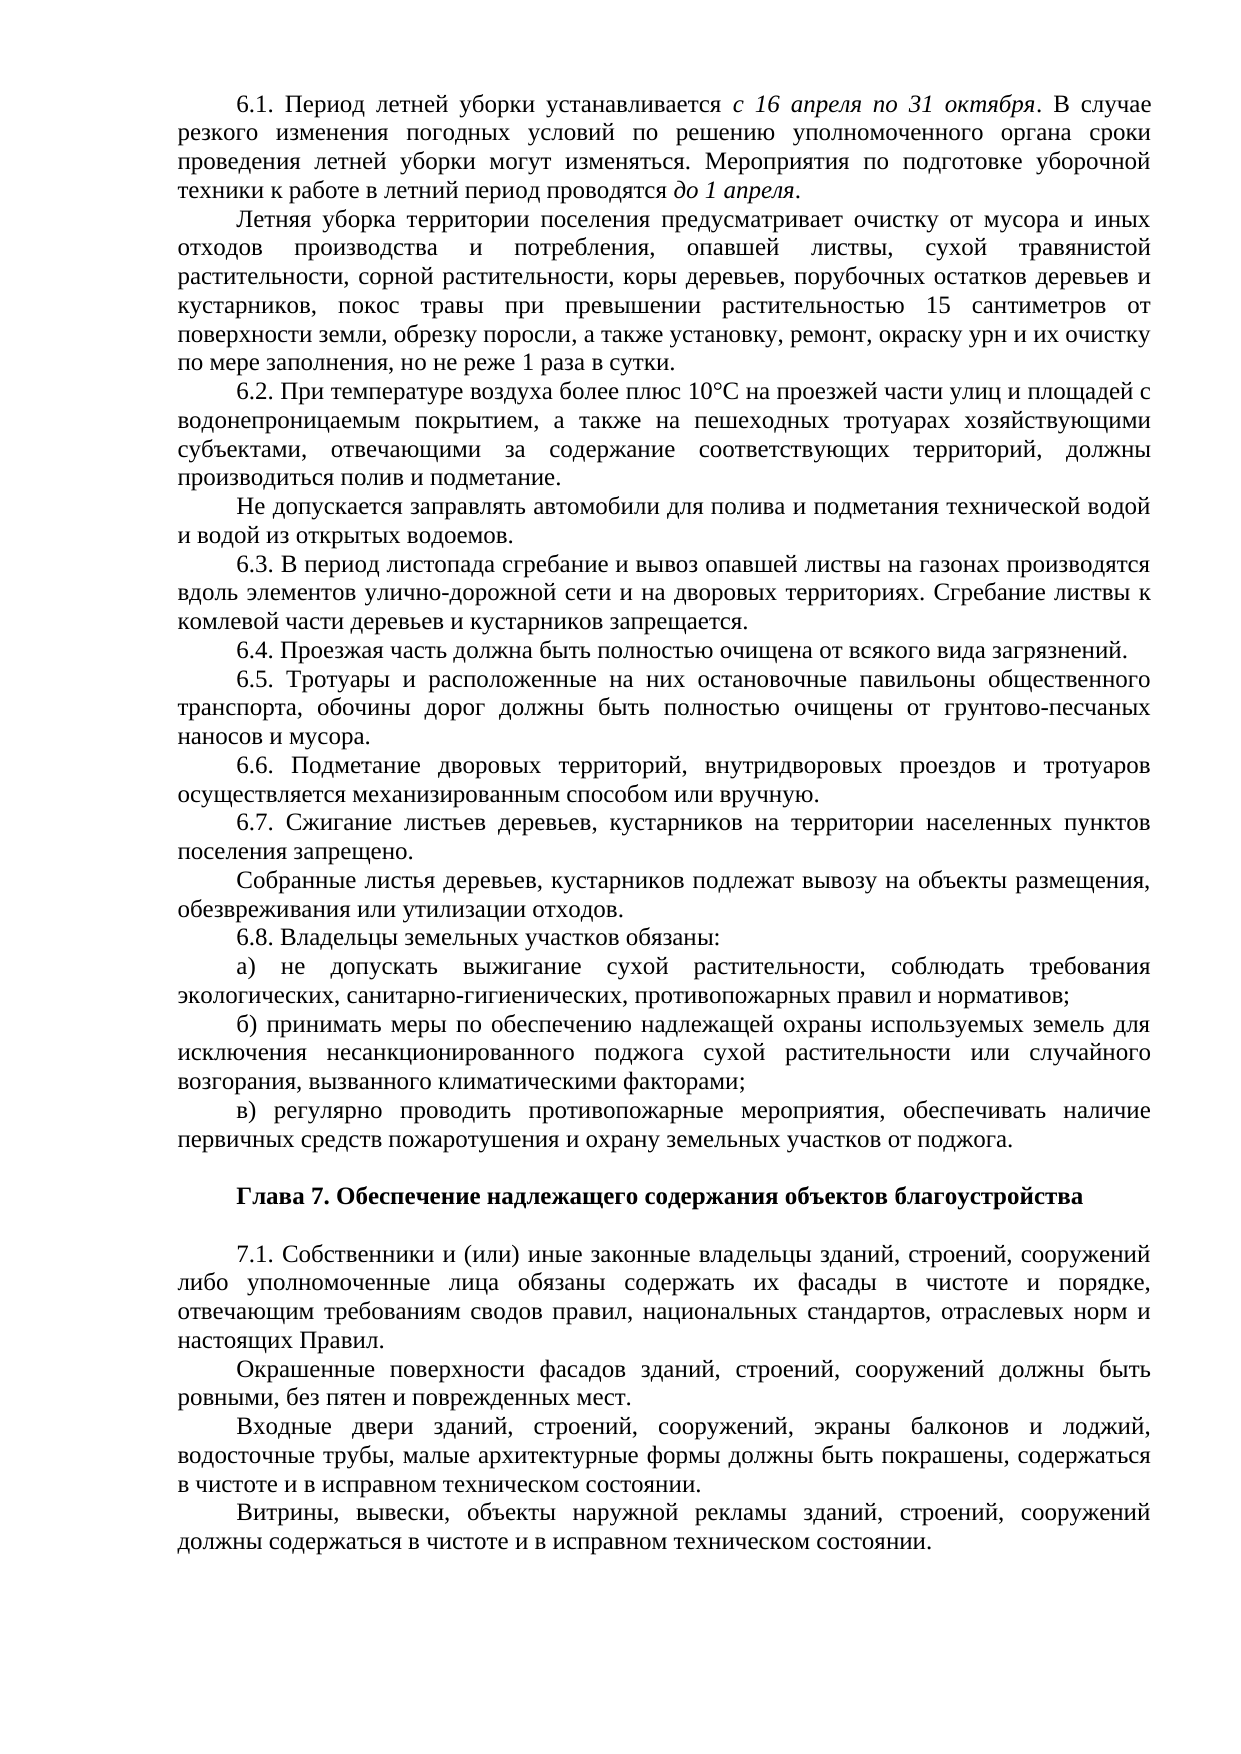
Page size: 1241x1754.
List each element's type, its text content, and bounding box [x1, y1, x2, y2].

text Летняя уборка территории поселения предусматривает очистку от мусора и иных отходов производства и потребления, опавшей листвы, сухой травянистой растительности, сорной растительности, коры деревьев, порубочных остатков деревьев и кустарников, покос травы при превышении растительностью 15 сантиметров от поверхности земли, обрезку поросли, а также установку, ремонт, окраску урн и их очистку по мере заполнения, но не реже 1 раза в сутки. [177, 204, 1152, 376]
text Входные двери зданий, строений, сооружений, экраны балконов и лоджий, водосточные трубы, малые архитектурные формы должны быть покрашены, содержаться в чистоте и в исправном техническом состоянии. [177, 1411, 1152, 1497]
text а) не допускать выжигание сухой растительности, соблюдать требования экологических, санитарно-гигиенических, противопожарных правил и нормативов; [177, 951, 1152, 1009]
text 6.6. Подметание дворовых территорий, внутридворовых проездов и тротуаров осуществляется механизированным способом или вручную. [177, 750, 1152, 807]
text Глава 7. Обеспечение надлежащего содержания объектов благоустройства [177, 1181, 1152, 1210]
text 6.4. Проезжая часть должна быть полностью очищена от всякого вида загрязнений. [177, 635, 1152, 664]
text Не допускается заправлять автомобили для полива и подметания технической водой и водой из открытых водоемов. [177, 491, 1152, 549]
text Собранные листья деревьев, кустарников подлежат вывозу на объекты размещения, обезвреживания или утилизации отходов. [177, 865, 1152, 922]
text 6.3. В период листопада сгребание и вывоз опавшей листвы на газонах производятся вдоль элементов улично-дорожной сети и на дворовых территориях. Сгребание листвы к комлевой части деревьев и кустарников запрещается. [177, 549, 1152, 635]
text б) принимать меры по обеспечению надлежащей охраны используемых земель для исключения несанкционированного поджога сухой растительности или случайного возгорания, вызванного климатическими факторами; [177, 1009, 1152, 1095]
text в) регулярно проводить противопожарные мероприятия, обеспечивать наличие первичных средств пожаротушения и охрану земельных участков от поджога. [177, 1095, 1152, 1152]
text 7.1. Собственники и (или) иные законные владельцы зданий, строений, сооружений либо уполномоченные лица обязаны содержать их фасады в чистоте и порядке, отвечающим требованиям сводов правил, национальных стандартов, отраслевых норм и настоящих Правил. [177, 1239, 1152, 1354]
text 6.2. При температуре воздуха более плюс 10°С на проезжей части улиц и площадей с водонепроницаемым покрытием, а также на пешеходных тротуарах хозяйствующими субъектами, отвечающими за содержание соответствующих территорий, должны производиться полив и подметание. [177, 376, 1152, 491]
text 6.7. Сжигание листьев деревьев, кустарников на территории населенных пунктов поселения запрещено. [177, 807, 1152, 865]
text 6.8. Владельцы земельных участков обязаны: [177, 922, 1152, 951]
text 6.1. Период летней уборки устанавливается с 16 апреля по 31 октября. В случае резкого изменения погодных условий по решению уполномоченного органа сроки проведения летней уборки могут изменяться. Мероприятия по подготовке уборочной техники к работе в летний период проводятся до 1 апреля. [177, 89, 1152, 204]
text 6.5. Тротуары и расположенные на них остановочные павильоны общественного транспорта, обочины дорог должны быть полностью очищены от грунтово-песчаных наносов и мусора. [177, 664, 1152, 750]
text Витрины, вывески, объекты наружной рекламы зданий, строений, сооружений должны содержаться в чистоте и в исправном техническом состоянии. [177, 1497, 1152, 1555]
text Окрашенные поверхности фасадов зданий, строений, сооружений должны быть ровными, без пятен и поврежденных мест. [177, 1354, 1152, 1411]
